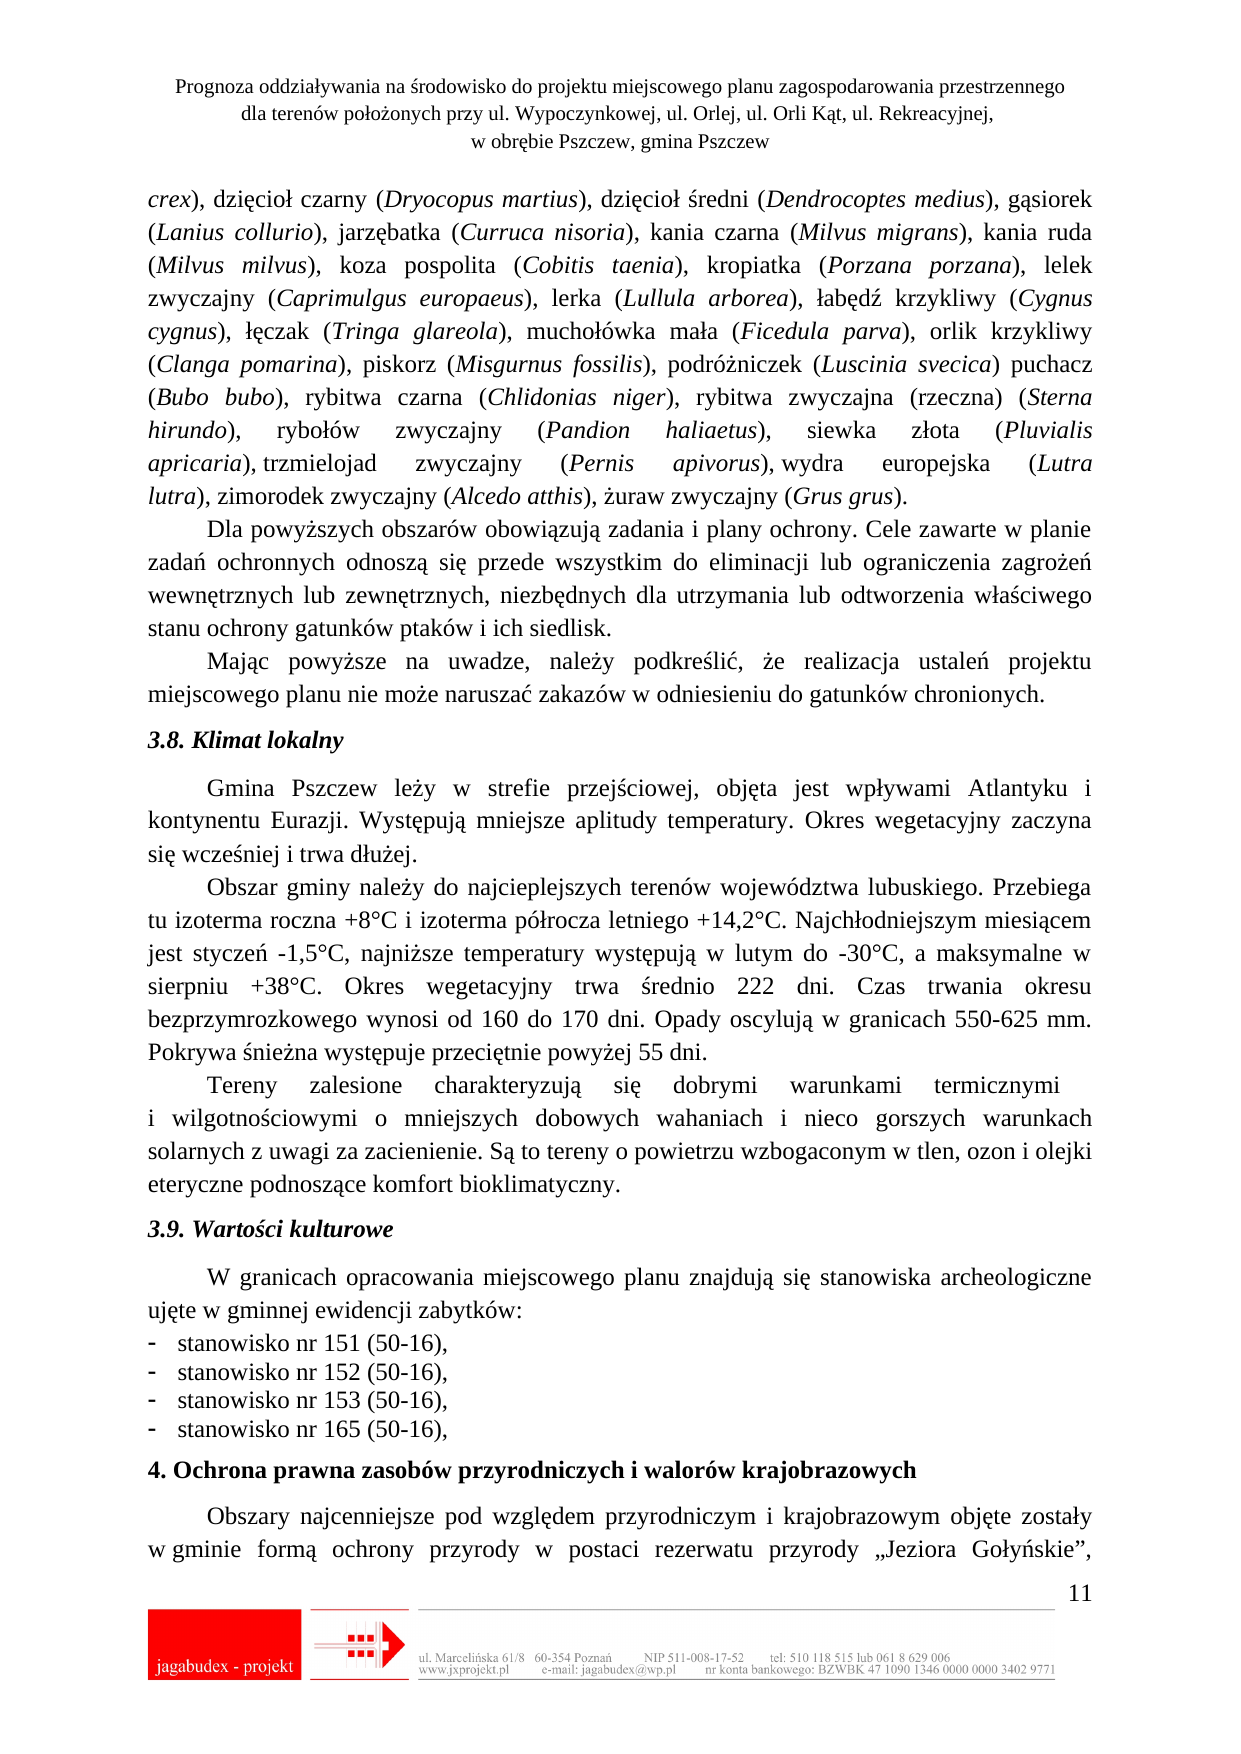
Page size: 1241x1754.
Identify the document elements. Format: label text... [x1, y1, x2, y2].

text 3.9. Wartości kulturowe [148, 1214, 1093, 1243]
list stanowisko nr 153 (50-16), [148, 1386, 1093, 1414]
text Obszar gminy należy do najcieplejszych terenów województwa lubuskiego. Przebiega tu izoterma roczna +8°C i izoterma półrocza letniego +14,2°C. Najchłodniejszym miesiącem jest styczeń -1,5°C, najniższe temperatury występują w lutym do -30°C, a maksymalne w sierpniu +38°C. Okres wegetacyjny trwa średnio 222 dni. Czas trwania okresu bezprzymrozkowego wynosi od 160 do 170 dni. Opady oscylują w granicach 550-625 mm. Pokrywa śnieżna występuje przeciętnie powyżej 55 dni. [148, 872, 1093, 1066]
text W granicach opracowania miejscowego planu znajdują się stanowiska archeologiczne ujęte w gminnej ewidencji zabytków: [148, 1262, 1093, 1324]
list stanowisko nr 165 (50-16), [148, 1414, 1093, 1443]
list stanowisko nr 152 (50-16), [148, 1357, 1093, 1386]
text Gmina Pszczew leży w strefie przejściowej, objęta jest wpływami Atlantyku i kontynentu Eurazji. Występują mniejsze aplitudy temperatury. Okres wegetacyjny zaczyna się wcześniej i trwa dłużej. [148, 773, 1093, 867]
text 3.8. Klimat lokalny [148, 725, 1093, 754]
picture [147, 1606, 1056, 1681]
text 4. Ochrona prawna zasobów przyrodniczych i walorów krajobrazowych [148, 1456, 1093, 1484]
text Dla powyższych obszarów obowiązują zadania i plany ochrony. Cele zawarte w planie zadań ochronnych odnoszą się przede wszystkim do eliminacji lub ograniczenia zagrożeń wewnętrznych lub zewnętrznych, niezbędnych dla utrzymania lub odtworzenia właściwego stanu ochrony gatunków ptaków i ich siedlisk. [148, 514, 1093, 642]
text Mając powyższe na uwadze, należy podkreślić, że realizacja ustaleń projektu miejscowego planu nie może naruszać zakazów w odniesieniu do gatunków chronionych. [148, 646, 1093, 708]
text Tereny zalesione charakteryzują się dobrymi warunkami termicznymi i wilgotnościowymi o mniejszych dobowych wahaniach i nieco gorszych warunkach solarnych z uwagi za zacienienie. Są to tereny o powietrzu wzbogaconym w tlen, ozon i olejki eteryczne podnoszące komfort bioklimatyczny. [148, 1070, 1093, 1198]
list stanowisko nr 151 (50-16), [148, 1328, 1093, 1357]
